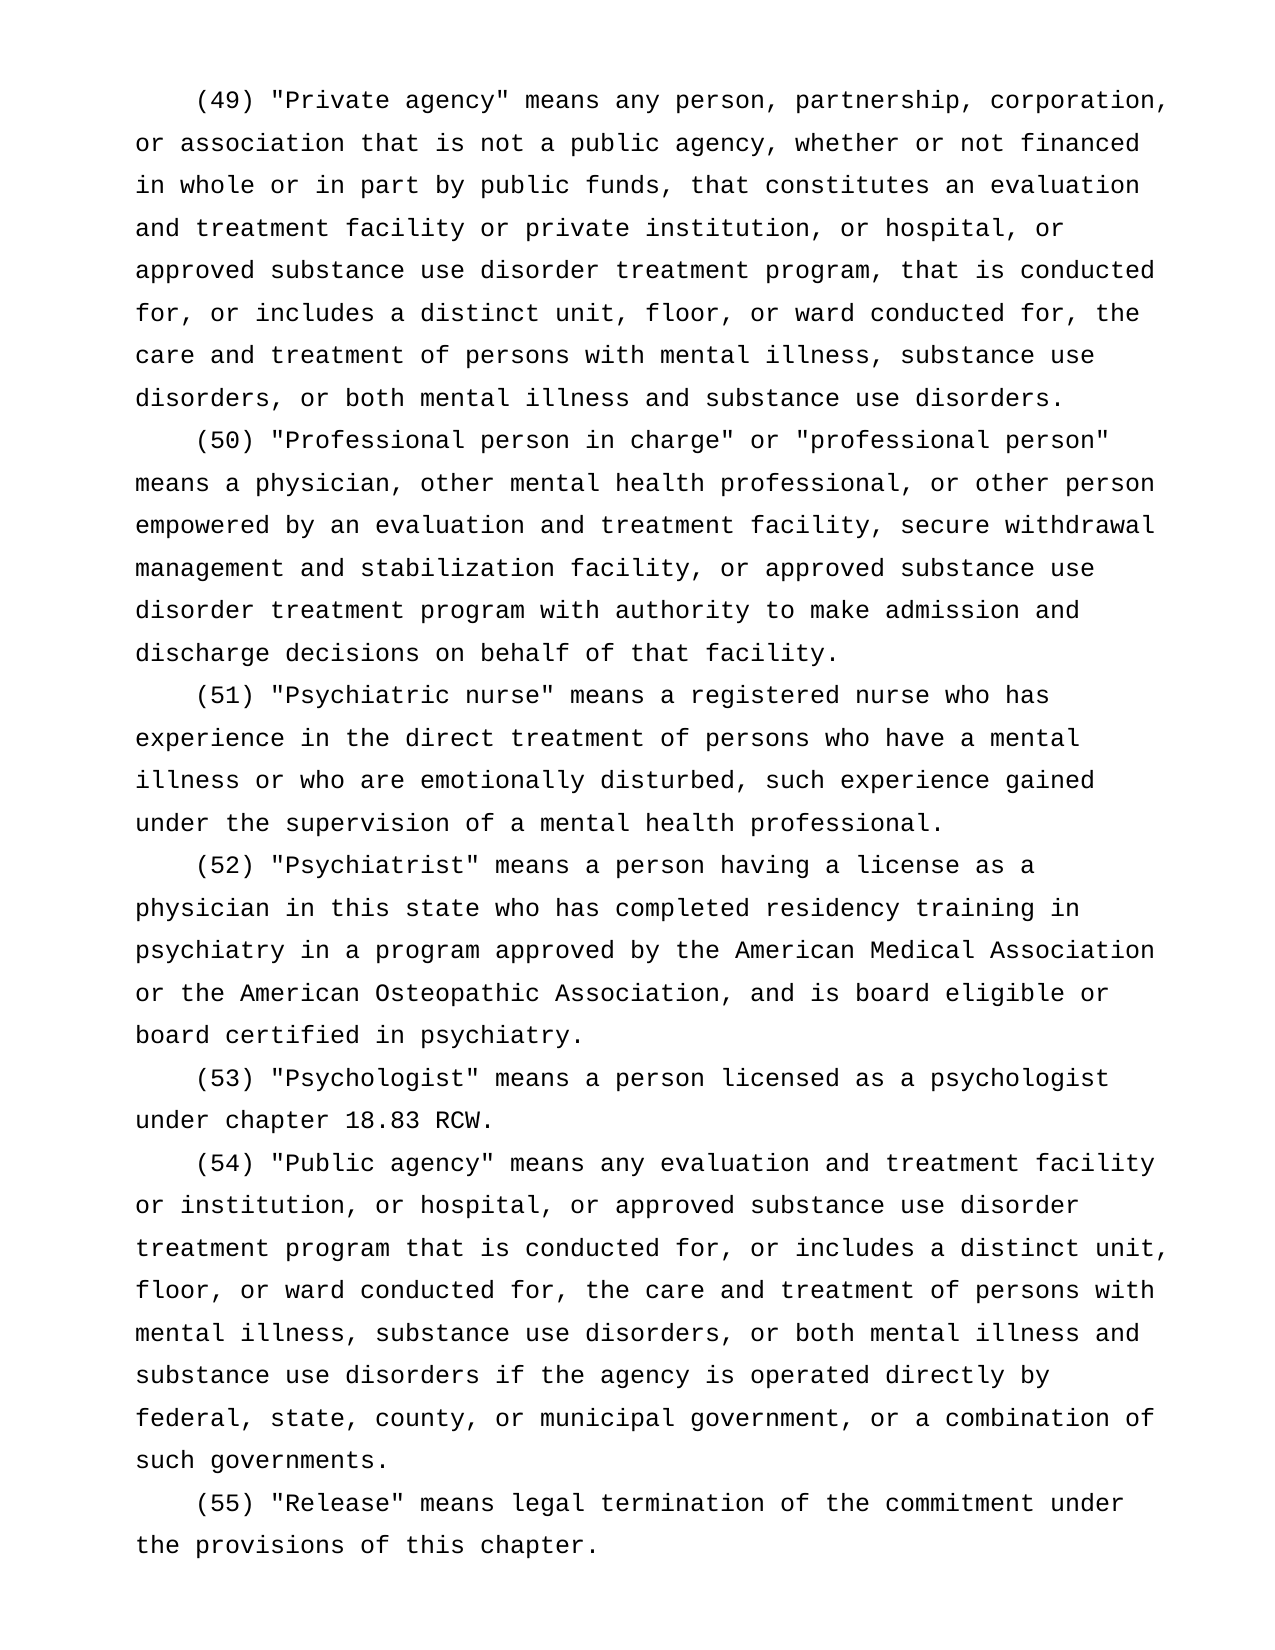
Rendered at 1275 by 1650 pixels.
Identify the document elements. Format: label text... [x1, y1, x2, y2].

text (54) "Public agency" means any evaluation and treatment facility or institution, or hospital, or approved substance use disorder treatment program that is conducted for, or includes a distinct unit, floor, or ward conducted for, the care and treatment of persons with mental illness, substance use disorders, or both mental illness and substance use disorders if the agency is operated directly by federal, state, county, or municipal government, or a combination of such governments. [135, 1137, 1170, 1477]
text (51) "Psychiatric nurse" means a registered nurse who has experience in the direct treatment of persons who have a mental illness or who are emotionally disturbed, such experience gained under the supervision of a mental health professional. [135, 670, 1170, 840]
text (52) "Psychiatrist" means a person having a license as a physician in this state who has completed residency training in psychiatry in a program approved by the American Medical Association or the American Osteopathic Association, and is board eligible or board certified in psychiatry. [135, 840, 1170, 1052]
text (49) "Private agency" means any person, partnership, corporation, or association that is not a public agency, whether or not financed in whole or in part by public funds, that constitutes an evaluation and treatment facility or private institution, or hospital, or approved substance use disorder treatment program, that is conducted for, or includes a distinct unit, floor, or ward conducted for, the care and treatment of persons with mental illness, substance use disorders, or both mental illness and substance use disorders. [135, 75, 1170, 415]
text (50) "Professional person in charge" or "professional person" means a physician, other mental health professional, or other person empowered by an evaluation and treatment facility, secure withdrawal management and stabilization facility, or approved substance use disorder treatment program with authority to make admission and discharge decisions on behalf of that facility. [135, 415, 1170, 670]
text (53) "Psychologist" means a person licensed as a psychologist under chapter 18.83 RCW. [135, 1052, 1170, 1137]
text (55) "Release" means legal termination of the commitment under the provisions of this chapter. [135, 1477, 1170, 1562]
